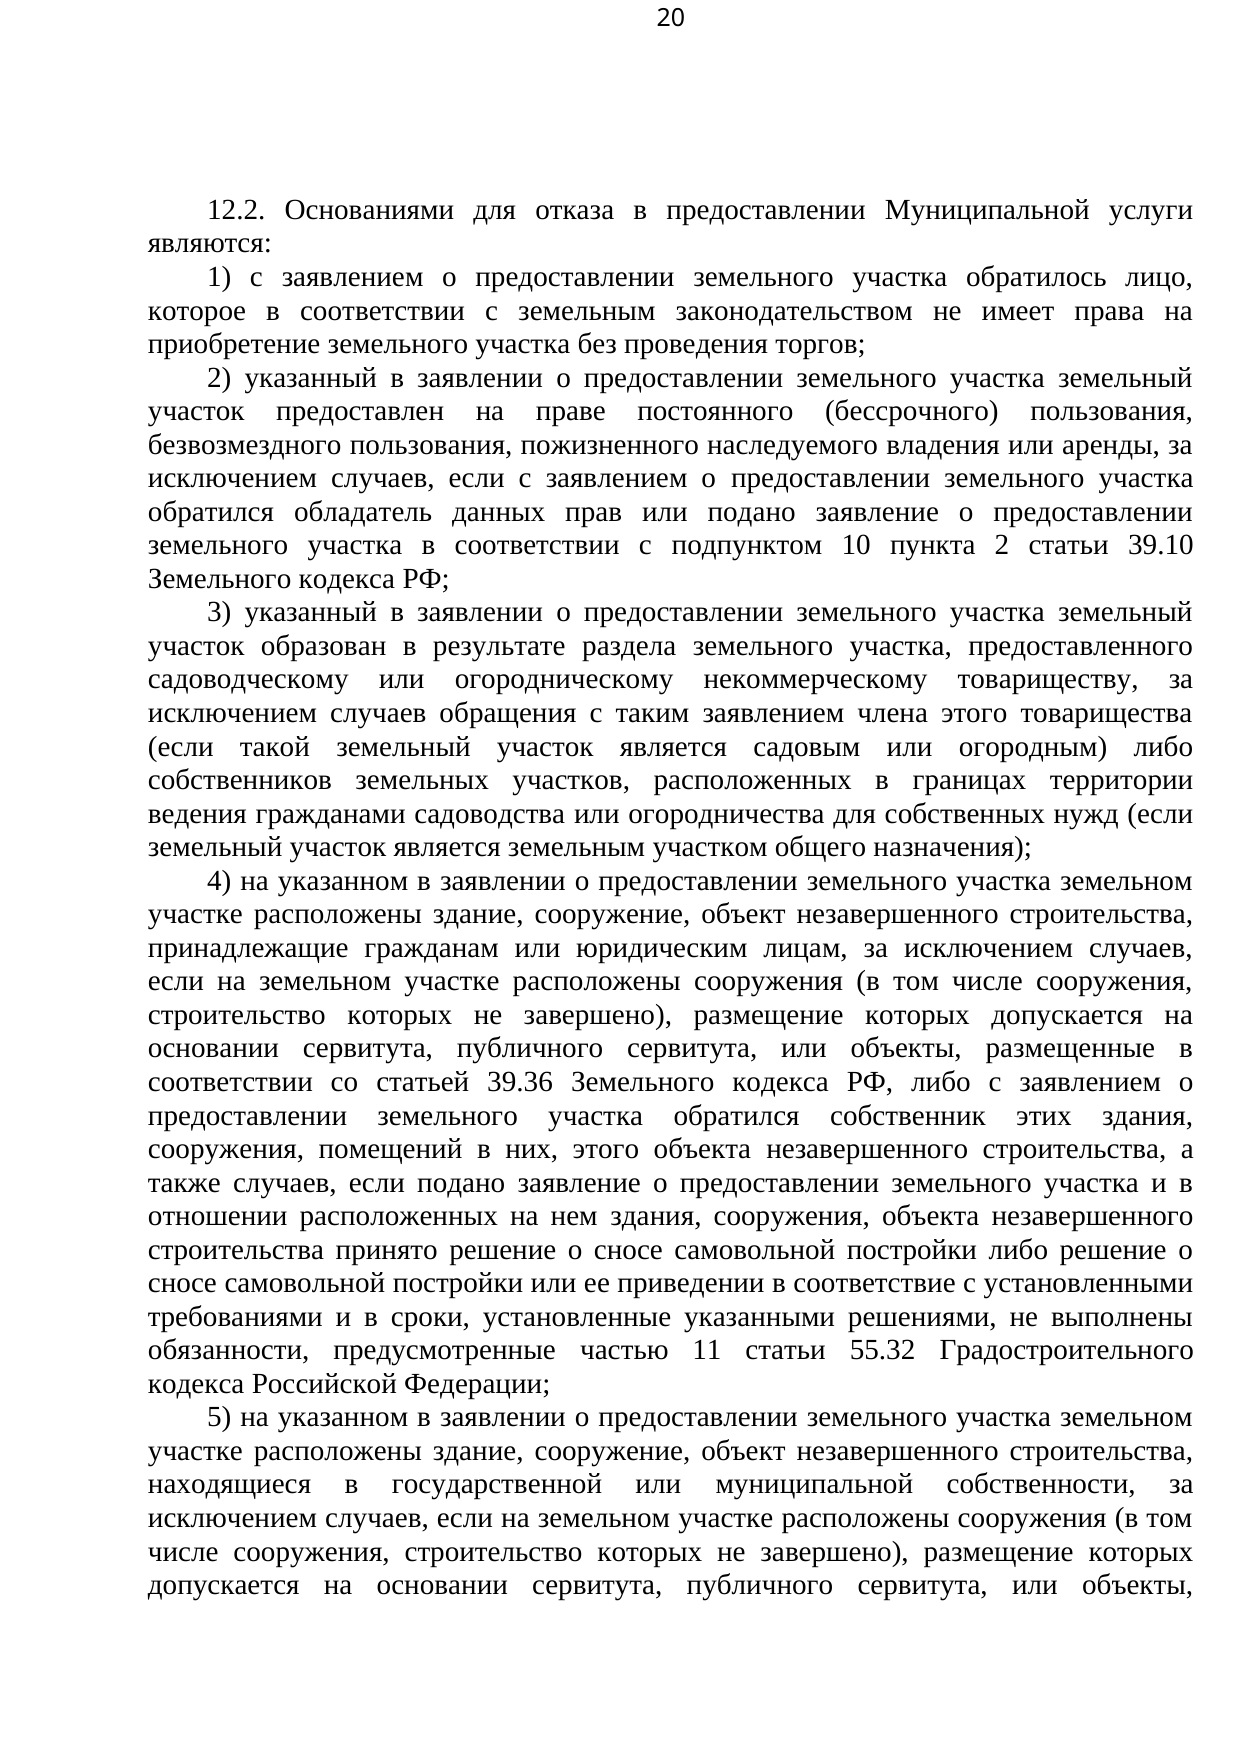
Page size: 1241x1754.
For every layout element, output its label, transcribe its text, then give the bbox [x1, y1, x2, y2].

list 12.2. Основаниями для отказа в предоставлении Муниципальной услуги являются: [148, 192, 1194, 259]
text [148, 1399, 1194, 1601]
text 1) с заявлением о предоставлении земельного участка обратилось лицо, которое в соответствии с земельным законодательством не имеет права на приобретение земельного участка без проведения торгов; [148, 259, 1194, 360]
text 3) указанный в заявлении о предоставлении земельного участка земельный участок образован в результате раздела земельного участка, предоставленного садоводческому или огородническому некоммерческому товариществу, за исключением случаев обращения с таким заявлением члена этого товарищества (если такой земельный участок является садовым или огородным) либо собственников земельных участков, расположенных в границах территории ведения гражданами садоводства или огородничества для собственных нужд (если земельный участок является земельным участком общего назначения); [148, 594, 1194, 863]
text 4) на указанном в заявлении о предоставлении земельного участка земельном участке расположены здание, сооружение, объект незавершенного строительства, принадлежащие гражданам или юридическим лицам, за исключением случаев, если на земельном участке расположены сооружения (в том числе сооружения, строительство которых не завершено), размещение которых допускается на основании сервитута, публичного сервитута, или объекты, размещенные в соответствии со статьей 39.36 Земельного кодекса РФ, либо с заявлением о предоставлении земельного участка обратился собственник этих здания, сооружения, помещений в них, этого объекта незавершенного строительства, а также случаев, если подано заявление о предоставлении земельного участка и в отношении расположенных на нем здания, сооружения, объекта незавершенного строительства принято решение о сносе самовольной постройки либо решение о сносе самовольной постройки или ее приведении в соответствие с установленными требованиями и в сроки, установленные указанными решениями, не выполнены обязанности, предусмотренные частью 11 статьи 55.32 Градостроительного кодекса Российской Федерации; [148, 863, 1194, 1399]
text 2) указанный в заявлении о предоставлении земельного участка земельный участок предоставлен на праве постоянного (бессрочного) пользования, безвозмездного пользования, пожизненного наследуемого владения или аренды, за исключением случаев, если с заявлением о предоставлении земельного участка обратился обладатель данных прав или подано заявление о предоставлении земельного участка в соответствии с подпунктом 10 пункта 2 статьи 39.10 Земельного кодекса РФ; [148, 360, 1194, 594]
